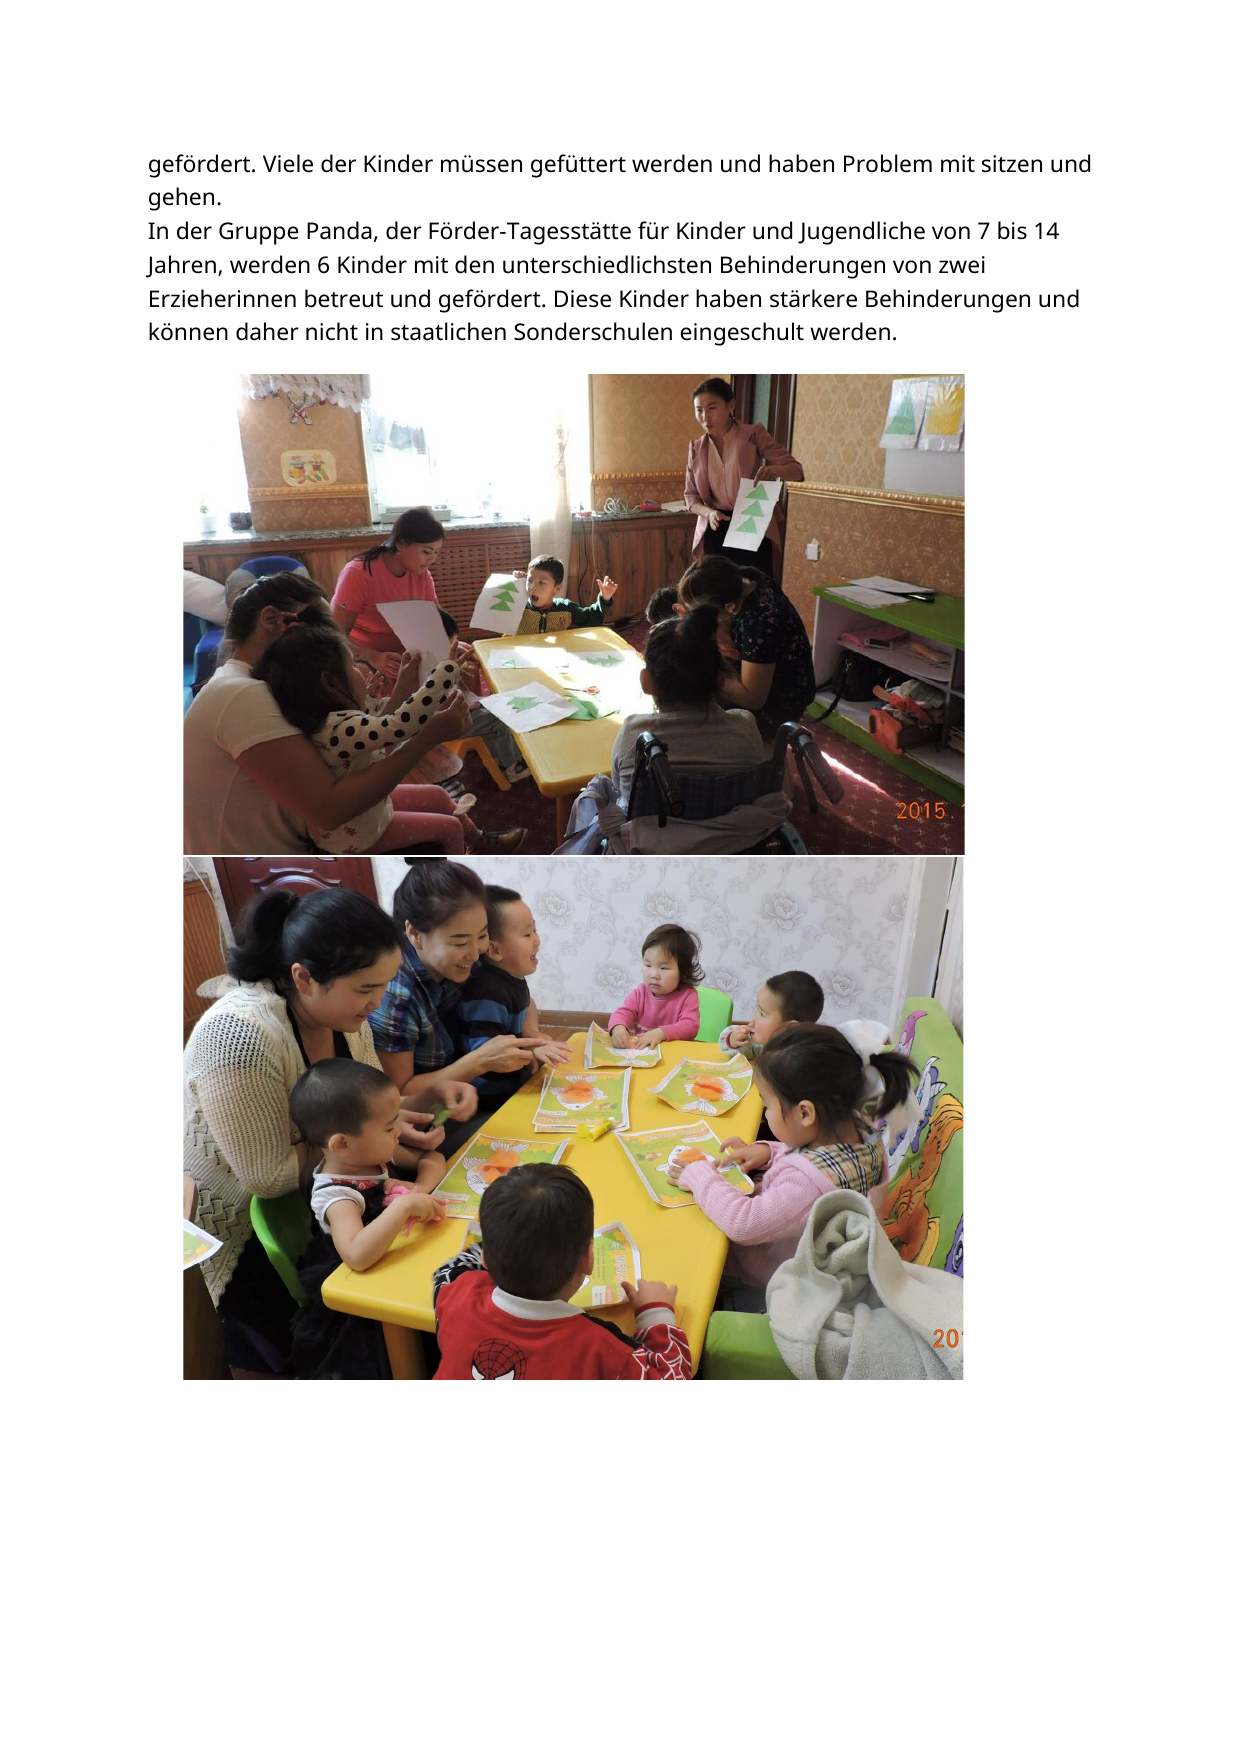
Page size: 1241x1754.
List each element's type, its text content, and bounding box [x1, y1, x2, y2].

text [148, 148, 1093, 213]
picture [183, 374, 965, 855]
picture [183, 857, 964, 1380]
text In der Gruppe Panda, der Förder-Tagesstätte für Kinder und Jugendliche von 7 bis 14 Jahren, werden 6 Kinder mit den unterschiedlichsten Behinderungen von zwei Erzieherinnen betreut und gefördert. Diese Kinder haben stärkere Behinderungen und können daher nicht in staatlichen Sonderschulen eingeschult werden. [148, 215, 1093, 348]
